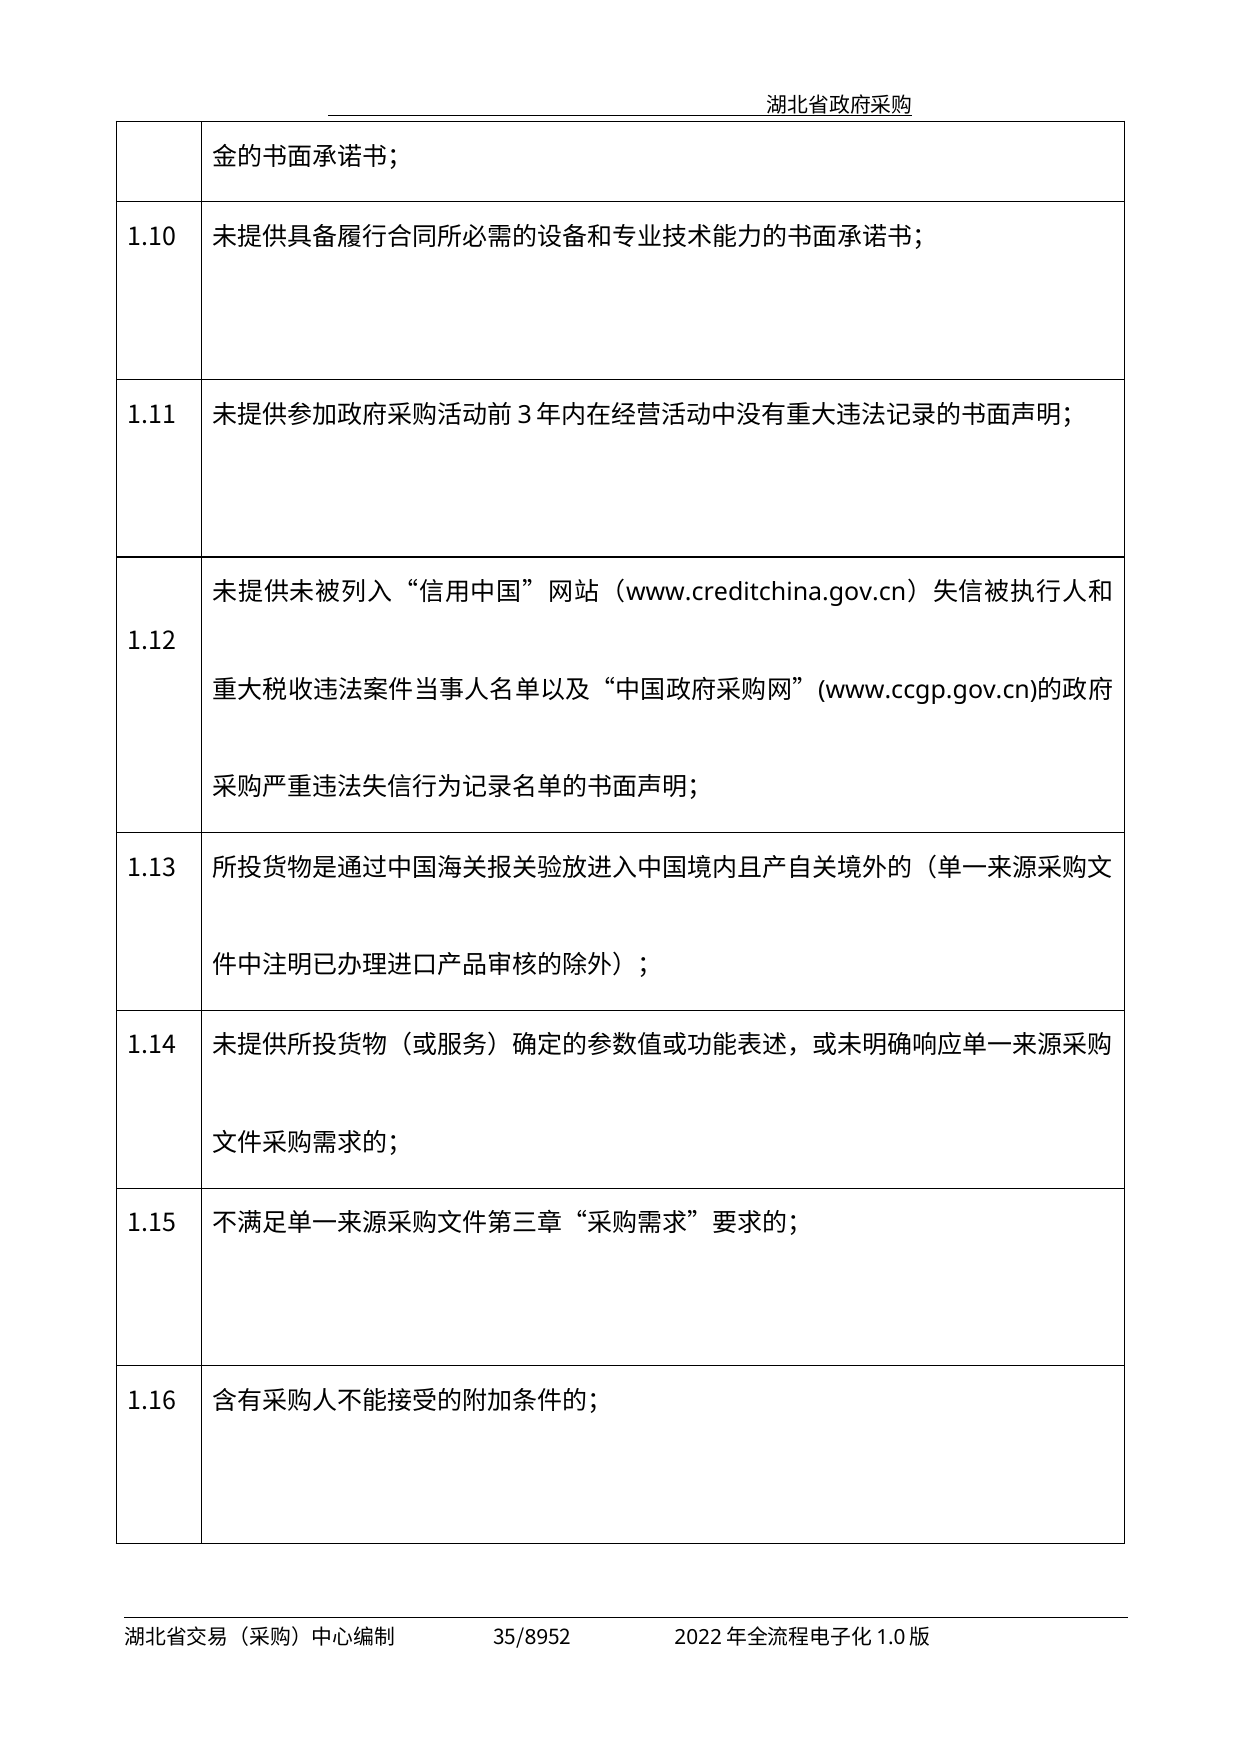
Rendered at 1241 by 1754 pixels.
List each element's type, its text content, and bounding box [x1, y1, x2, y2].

table_cell 未提供参加政府采购活动前3年内在经营活动中没有重大违法记录的书面声明； [202, 380, 1124, 556]
table_cell [117, 380, 201, 556]
table_cell [117, 558, 201, 832]
table_cell [117, 1366, 201, 1543]
table_cell [117, 833, 201, 1009]
table_cell [117, 202, 201, 379]
table_cell 不满足单一来源采购文件第三章“采购需求”要求的； [202, 1189, 1124, 1365]
table_cell [117, 122, 201, 201]
table_cell [117, 1189, 201, 1365]
table_cell [117, 1011, 201, 1187]
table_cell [202, 122, 1124, 201]
table_cell 所投货物是通过中国海关报关验放进入中国境内且产自关境外的（单一来源采购文件中注明已办理进口产品审核的除外）； [202, 833, 1124, 1009]
table_cell 含有采购人不能接受的附加条件的； [202, 1366, 1124, 1543]
table_cell 未提供所投货物（或服务）确定的参数值或功能表述，或未明确响应单一来源采购文件采购需求的； [202, 1011, 1124, 1187]
table_cell 未提供具备履行合同所必需的设备和专业技术能力的书面承诺书； [202, 202, 1124, 379]
table_cell 未提供未被列入“信用中国”网站（www.creditchina.gov.cn）失信被执行人和重大税收违法案件当事人名单以及“中国政府采购网”(www.ccgp.gov.cn)的政府采购严重违法失信行为记录名单的书面声明； [202, 558, 1124, 832]
